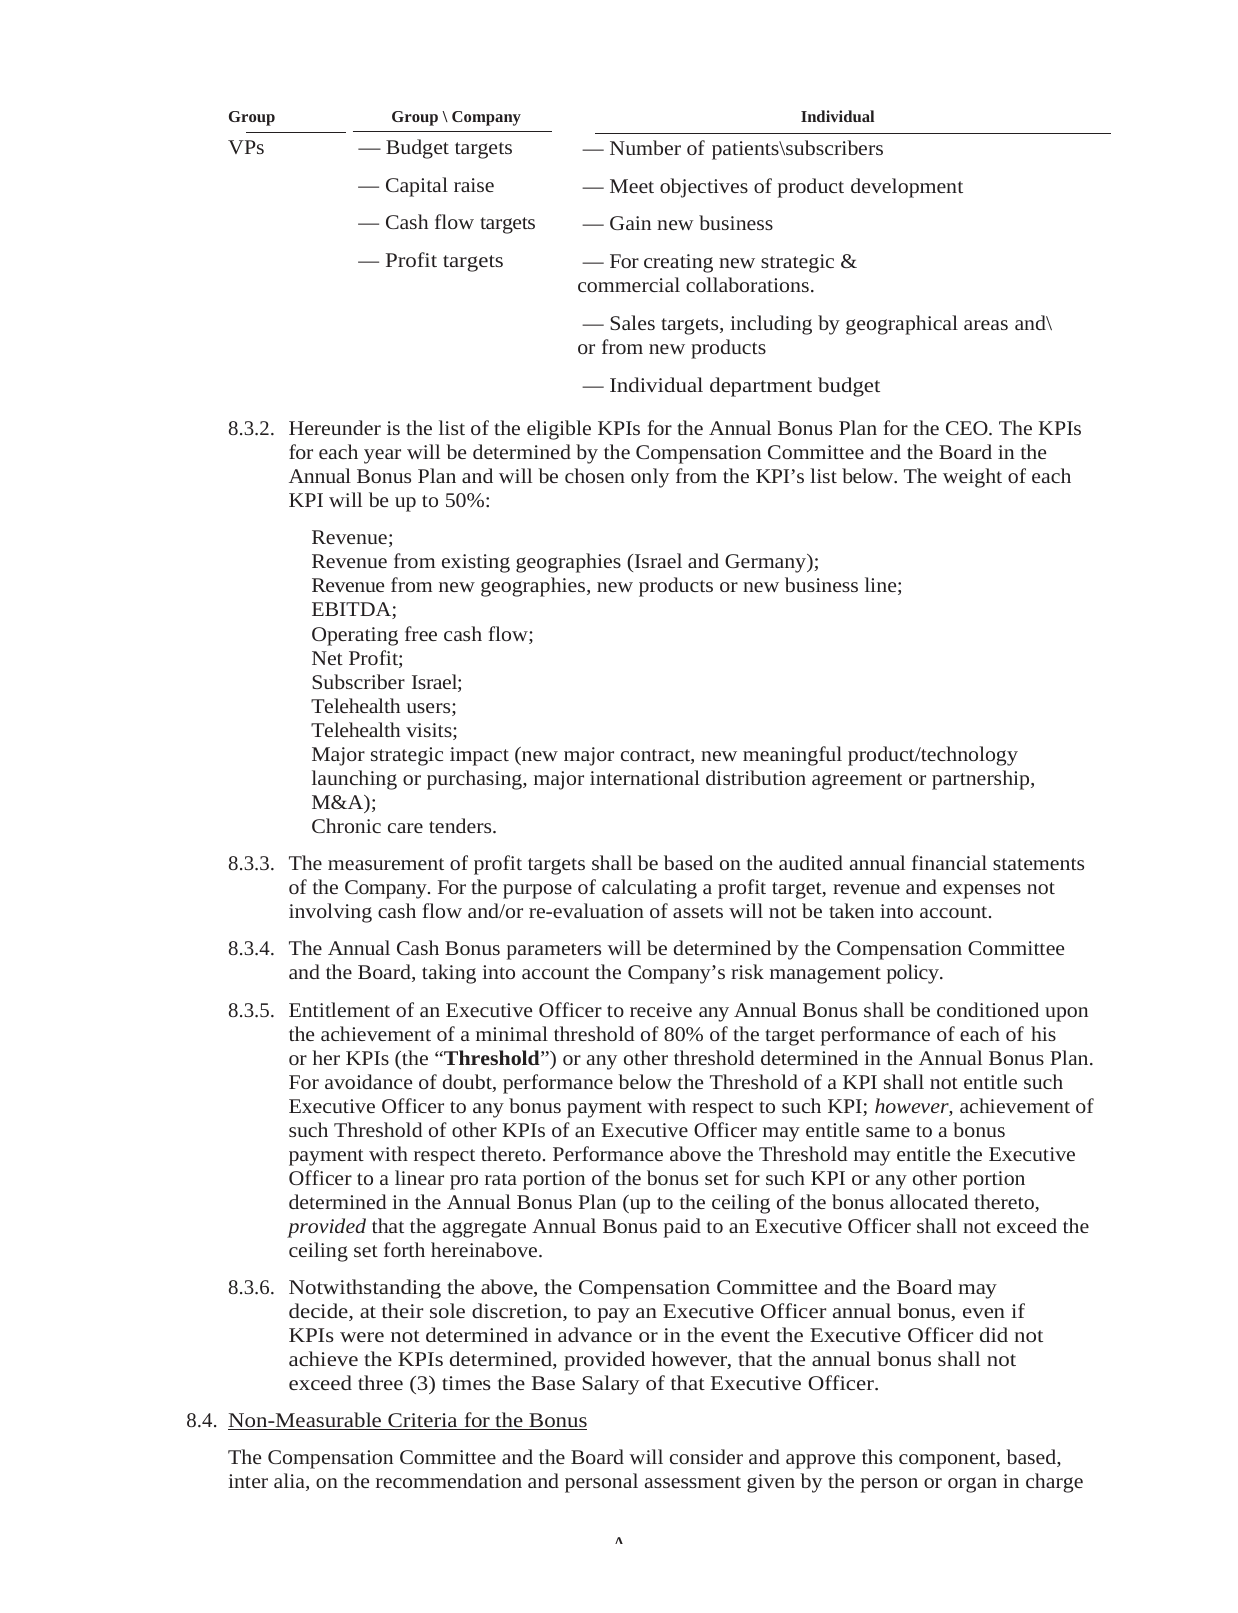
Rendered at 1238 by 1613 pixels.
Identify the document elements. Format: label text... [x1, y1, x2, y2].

text VPs — Budget targets [228, 135, 538, 159]
list Profit targets [358, 248, 538, 272]
list Number of patients\subscribers [583, 136, 1237, 160]
list Gain new business [583, 211, 1237, 235]
list Non-Measurable Criteria for the Bonus [186, 1408, 1237, 1432]
text payment with respect thereto. Performance above the Threshold may entitle the Executive Officer to a linear pro rata portion of the bonus set for such KPI or any other portion determined in the Annual Bonus Plan (up to the ceiling of the bonus allocated thereto, provided that the aggregate Annual Bonus paid to an Executive Officer shall not exceed the ceiling set forth hereinabove. [288, 1142, 1092, 1262]
text The Compensation Committee and the Board will consider and approve this component, based, inter alia, on the recommendation and personal assessment given by the person or organ in charge [228, 1445, 1100, 1493]
list The Annual Cash Bonus parameters will be determined by the Compensation Committee and the Board, taking into account the Company’s risk management policy. [228, 936, 1072, 984]
text or her KPIs (the “Threshold”) or any other threshold determined in the Annual Bonus Plan. For avoidance of doubt, performance below the Threshold of a KPI shall not entitle such Executive Officer to any bonus payment with respect to such KPI; however, achievement of such Threshold of other KPIs of an Executive Officer may entitle same to a bonus [288, 1046, 1100, 1142]
text Operating free cash flow; Net Profit; [311, 621, 563, 669]
text Major strategic impact (new major contract, new meaningful product/technology launching or purchasing, major international distribution agreement or partnership, M&A); [311, 742, 1100, 814]
text Telehealth users; [311, 694, 465, 718]
text Subscriber Israel; [311, 669, 465, 694]
list Notwithstanding the above, the Compensation Committee and the Board may decide, at their sole discretion, to pay an Executive Officer annual bonus, even if KPIs were not determined in advance or in the event the Executive Officer did not achieve the KPIs determined, provided however, that the annual bonus shall not exceed three (3) times the Base Salary of that Executive Officer. [228, 1275, 1064, 1395]
list The measurement of profit targets shall be based on the audited annual financial statements of the Company. For the purpose of calculating a profit target, revenue and expenses not involving cash flow and/or re-evaluation of assets will not be taken into account. [228, 851, 1093, 923]
list Hereunder is the list of the eligible KPIs for the Annual Bonus Plan for the CEO. The KPIs for each year will be determined by the Compensation Committee and the Board in the Annual Bonus Plan and will be chosen only from the KPI’s list below. The weight of each KPI will be up to 50%: [228, 416, 1090, 512]
list Individual department budget [583, 372, 1237, 397]
text Revenue from new geographies, new products or new business line; EBITDA; [311, 573, 905, 621]
list Cash flow targets [358, 210, 538, 234]
list Capital raise [358, 172, 538, 197]
text Telehealth visits; [311, 718, 465, 742]
text Group Group \ Company Individual [228, 107, 1237, 126]
list For creating new strategic & commercial collaborations. [577, 249, 964, 297]
text Chronic care tenders. [311, 814, 1237, 838]
list Meet objectives of product development [583, 173, 1237, 198]
list Entitlement of an Executive Officer to receive any Annual Bonus shall be conditioned upon the achievement of a minimal threshold of 80% of the target performance of each of his [228, 997, 1091, 1046]
list Sales targets, including by geographical areas and\or from new products [577, 311, 1068, 359]
text Revenue; [311, 525, 1237, 549]
text Revenue from existing geographies (Israel and Germany); [311, 549, 1237, 573]
